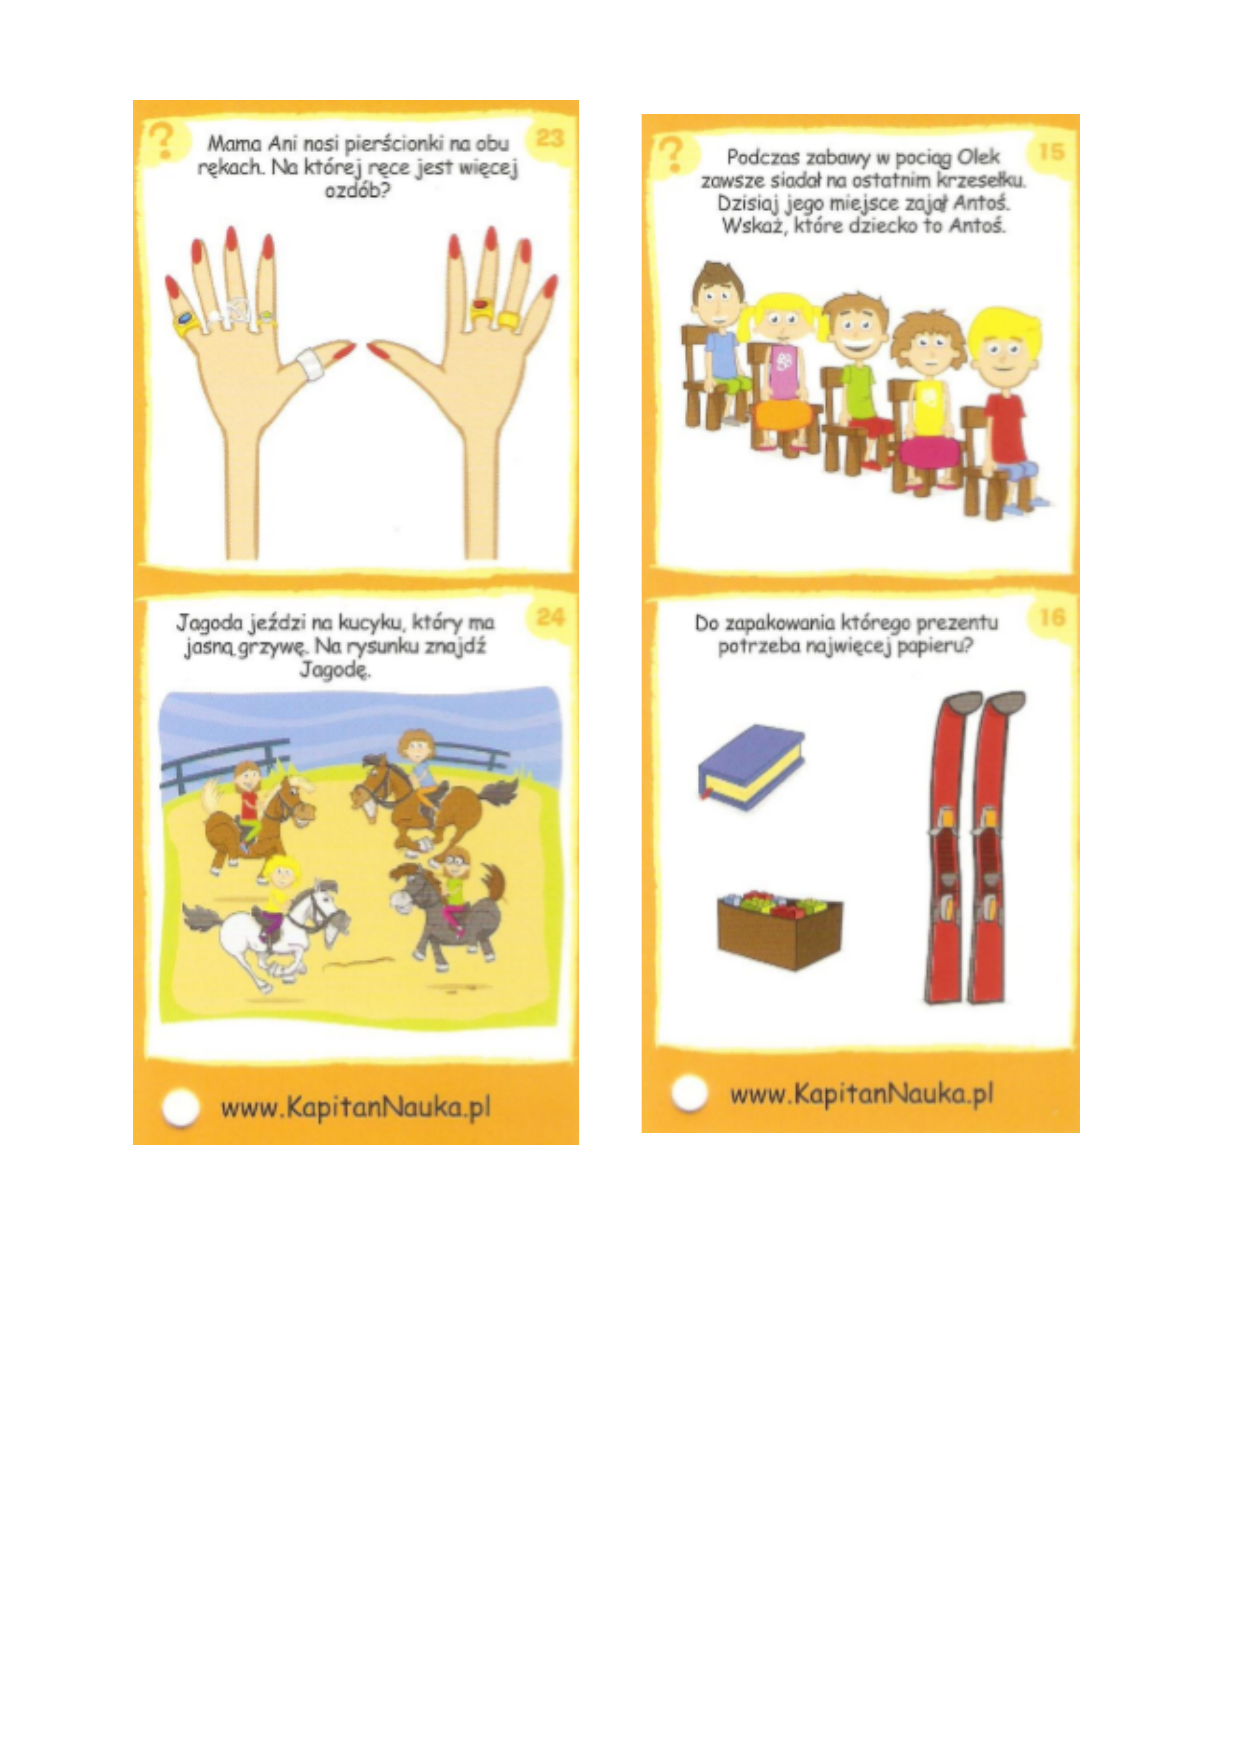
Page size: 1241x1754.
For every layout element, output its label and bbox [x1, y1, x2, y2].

picture [641, 114, 1080, 1133]
picture [133, 100, 580, 1145]
